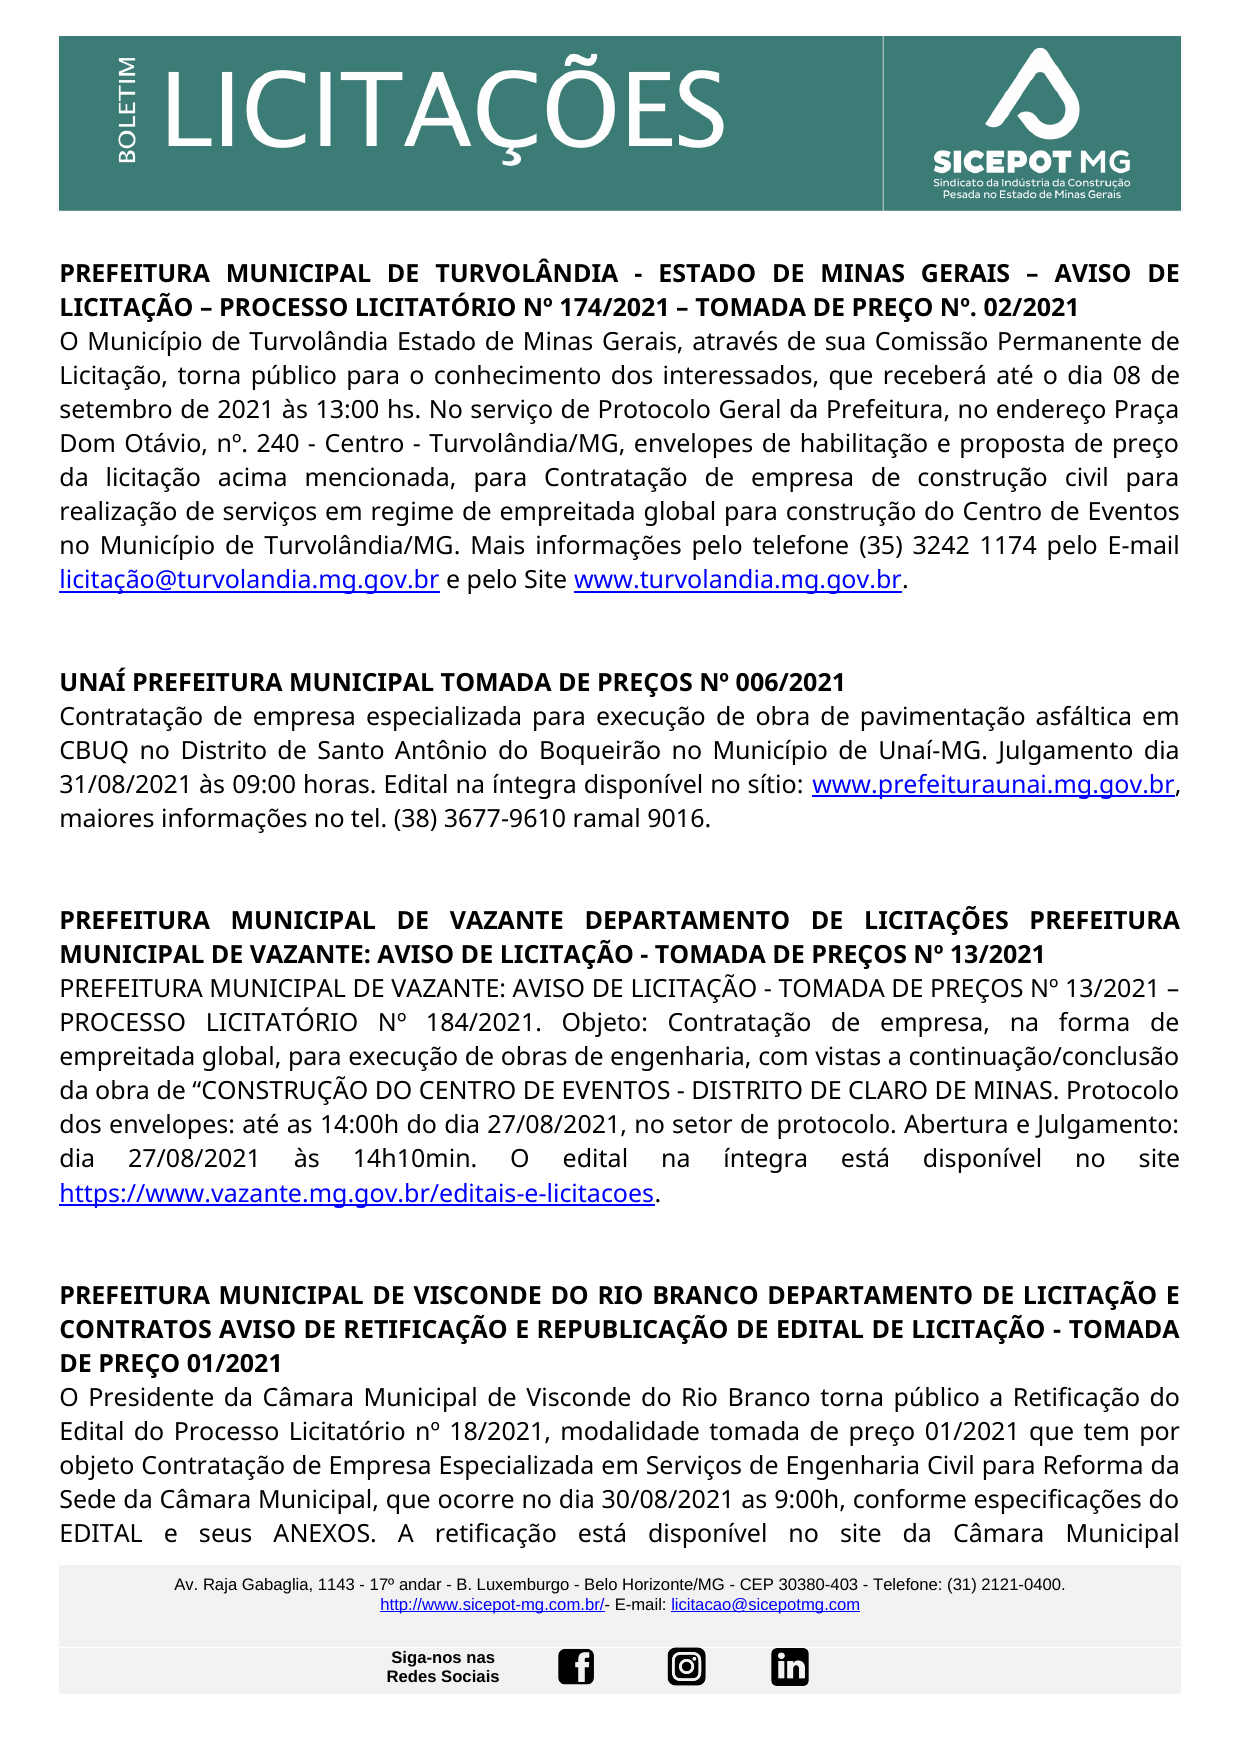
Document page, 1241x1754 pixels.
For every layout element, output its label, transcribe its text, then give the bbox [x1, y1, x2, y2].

text PREFEITURA MUNICIPAL DE TURVOLÂNDIA - ESTADO DE MINAS GERAIS – AVISO DE LICITAÇÃO – PROCESSO LICITATÓRIO Nº 174/2021 – TOMADA DE PREÇO Nº. 02/2021 [59, 256, 1181, 324]
picture [59, 36, 1181, 211]
text PREFEITURA MUNICIPAL DE VAZANTE: AVISO DE LICITAÇÃO - TOMADA DE PREÇOS Nº 13/2021 – PROCESSO LICITATÓRIO Nº 184/2021. Objeto: Contratação de empresa, na forma de empreitada global, para execução de obras de engenharia, com vistas a continuação/conclusão da obra de “CONSTRUÇÃO DO CENTRO DE EVENTOS - DISTRITO DE CLARO DE MINAS. Protocolo dos envelopes: até as 14:00h do dia 27/08/2021, no setor de protocolo. Abertura e Julgamento: dia 27/08/2021 às 14h10min. O edital na íntegra está disponível no site https://www.vazante.mg.gov.br/editais-e-licitacoes. [59, 971, 1181, 1209]
picture [667, 1647, 706, 1686]
text PREFEITURA MUNICIPAL DE VISCONDE DO RIO BRANCO DEPARTAMENTO DE LICITAÇÃO E CONTRATOS AVISO DE RETIFICAÇÃO E REPUBLICAÇÃO DE EDITAL DE LICITAÇÃO - TOMADA DE PREÇO 01/2021 [59, 1277, 1181, 1379]
picture [557, 1648, 594, 1685]
text PREFEITURA MUNICIPAL DE VAZANTE DEPARTAMENTO DE LICITAÇÕES PREFEITURA MUNICIPAL DE VAZANTE: AVISO DE LICITAÇÃO - TOMADA DE PREÇOS Nº 13/2021 [59, 903, 1181, 971]
picture [771, 1648, 809, 1686]
text Contratação de empresa especializada para execução de obra de pavimentação asfáltica em CBUQ no Distrito de Santo Antônio do Boqueirão no Município de Unaí-MG. Julgamento dia 31/08/2021 às 09:00 horas. Edital na íntegra disponível no sítio: www.prefeituraunai.mg.gov.br, maiores informações no tel. (38) 3677-9610 ramal 9016. [59, 698, 1181, 834]
text O Município de Turvolândia Estado de Minas Gerais, através de sua Comissão Permanente de Licitação, torna público para o conhecimento dos interessados, que receberá até o dia 08 de setembro de 2021 às 13:00 hs. No serviço de Protocolo Geral da Prefeitura, no endereço Praça Dom Otávio, nº. 240 - Centro - Turvolândia/MG, envelopes de habilitação e proposta de preço da licitação acima mencionada, para Contratação de empresa de construção civil para realização de serviços em regime de empreitada global para construção do Centro de Eventos no Município de Turvolândia/MG. Mais informações pelo telefone (35) 3242 1174 pelo E-mail licitação@turvolandia.mg.gov.br e pelo Site www.turvolandia.mg.gov.br. [59, 324, 1181, 596]
text UNAÍ PREFEITURA MUNICIPAL TOMADA DE PREÇOS Nº 006/2021 [59, 664, 1181, 698]
